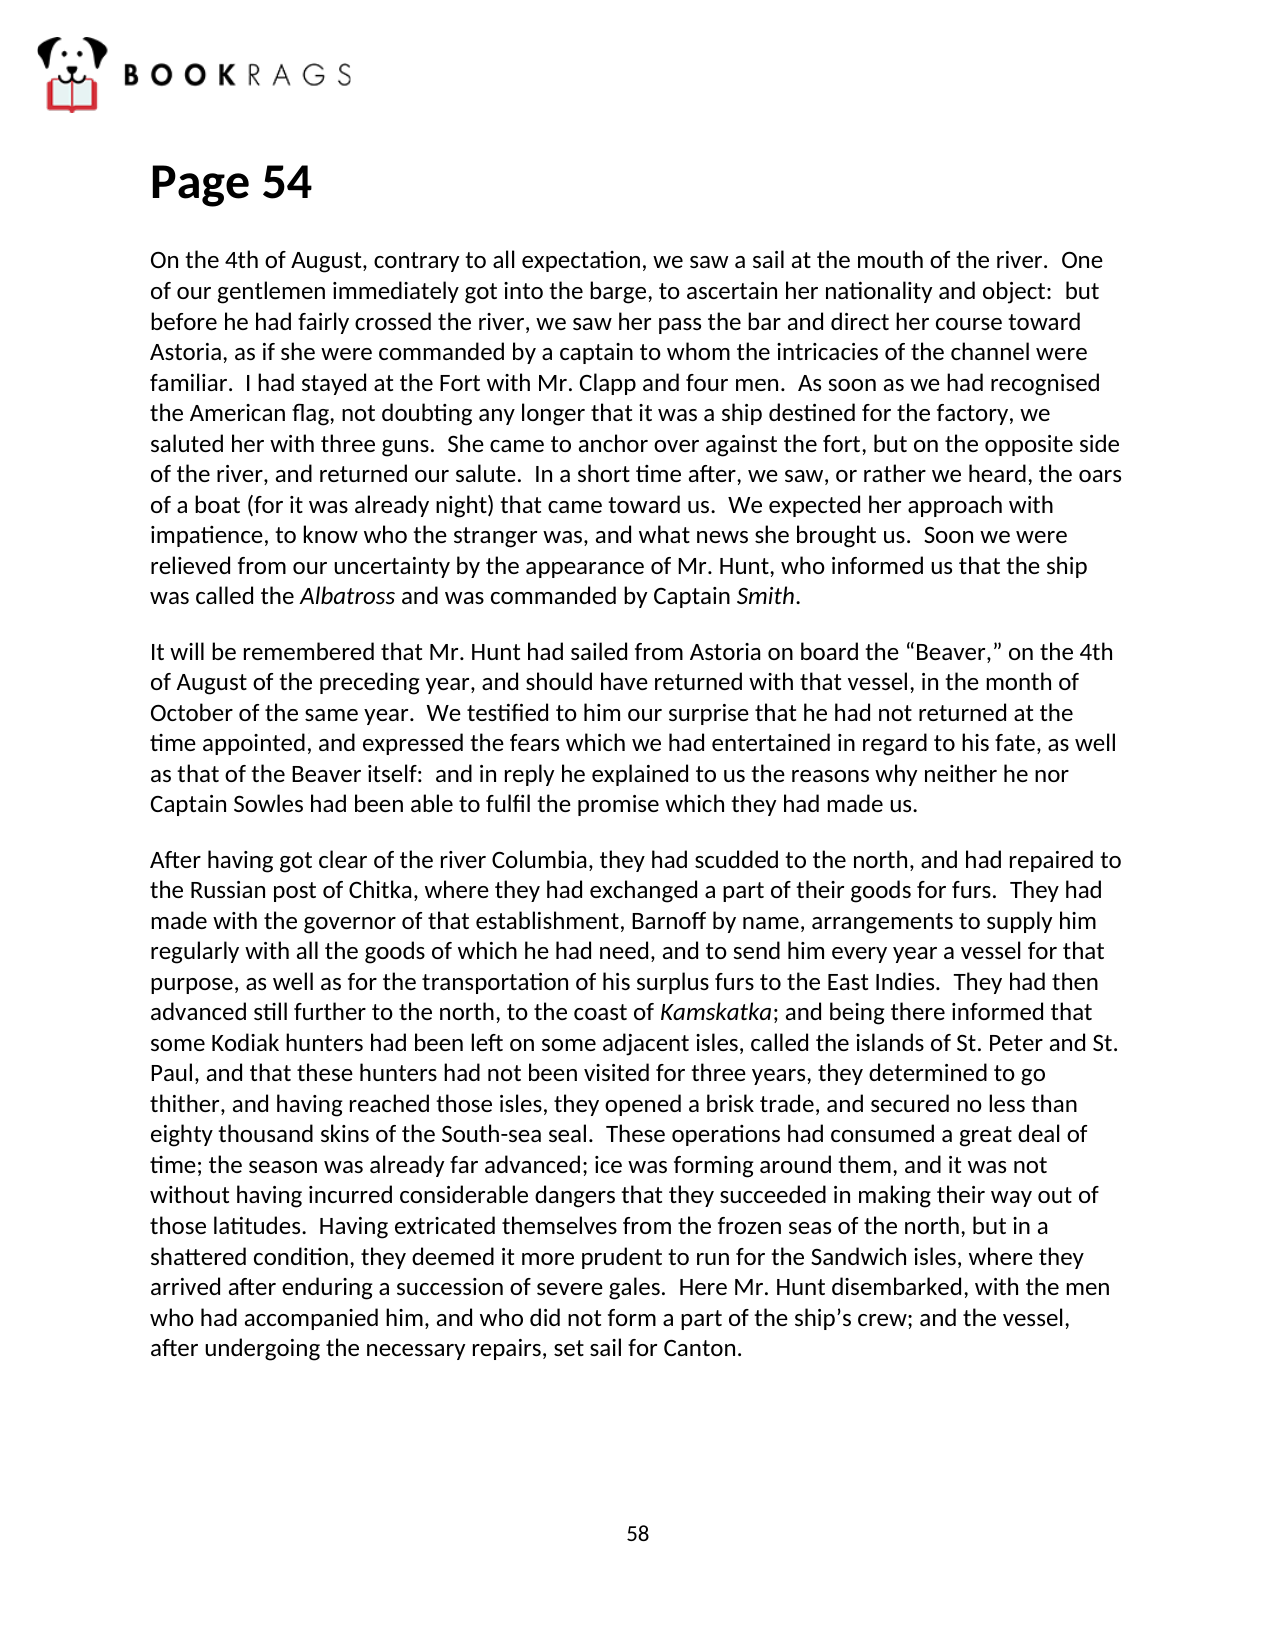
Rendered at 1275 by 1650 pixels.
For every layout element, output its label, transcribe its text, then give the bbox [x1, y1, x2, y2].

text On the 4th of August, contrary to all expectation, we saw a sail at the mouth of the river. One of our gentlemen immediately got into the barge, to ascertain her nationality and object: but before he had fairly crossed the river, we saw her pass the bar and direct her course toward Astoria, as if she were commanded by a captain to whom the intricacies of the channel were familiar. I had stayed at the Fort with Mr. Clapp and four men. As soon as we had recognised the American flag, not doubting any longer that it was a ship destined for the factory, we saluted her with three guns. She came to anchor over against the fort, but on the opposite side of the river, and returned our salute. In a short time after, we saw, or rather we heard, the oars of a boat (for it was already night) that came toward us. We expected her approach with impatience, to know who the stranger was, and what news she brought us. Soon we were relieved from our uncertainty by the appearance of Mr. Hunt, who informed us that the ship was called the Albatross and was commanded by Captain Smith. [150, 244, 1125, 611]
picture [37, 37, 351, 113]
text After having got clear of the river Columbia, they had scudded to the north, and had repaired to the Russian post of Chitka, where they had exchanged a part of their goods for furs. They had made with the governor of that establishment, Barnoff by name, arrangements to supply him regularly with all the goods of which he had need, and to send him every year a vessel for that purpose, as well as for the transportation of his surplus furs to the East Indies. They had then advanced still further to the north, to the coast of Kamskatka; and being there informed that some Kodiak hunters had been left on some adjacent isles, called the islands of St. Peter and St. Paul, and that these hunters had not been visited for three years, they determined to go thither, and having reached those isles, they opened a brisk trade, and secured no less than eighty thousand skins of the South-sea seal. These operations had consumed a great deal of time; the season was already far advanced; ice was forming around them, and it was not without having incurred considerable dangers that they succeeded in making their way out of those latitudes. Having extricated themselves from the frozen seas of the north, but in a shattered condition, they deemed it more prudent to run for the Sandwich isles, where they arrived after enduring a succession of severe gales. Here Mr. Hunt disembarked, with the men who had accompanied him, and who did not form a part of the ship’s crew; and the vessel, after undergoing the necessary repairs, set sail for Canton. [150, 844, 1125, 1363]
text It will be remembered that Mr. Hunt had sailed from Astoria on board the “Beaver,” on the 4th of August of the preceding year, and should have returned with that vessel, in the month of October of the same year. We testified to him our surprise that he had not returned at the time appointed, and expressed the fears which we had entertained in regard to his fate, as well as that of the Beaver itself: and in reply he explained to us the reasons why neither he nor Captain Sowles had been able to fulfil the promise which they had made us. [150, 636, 1125, 819]
text Page 54 [150, 150, 1125, 211]
